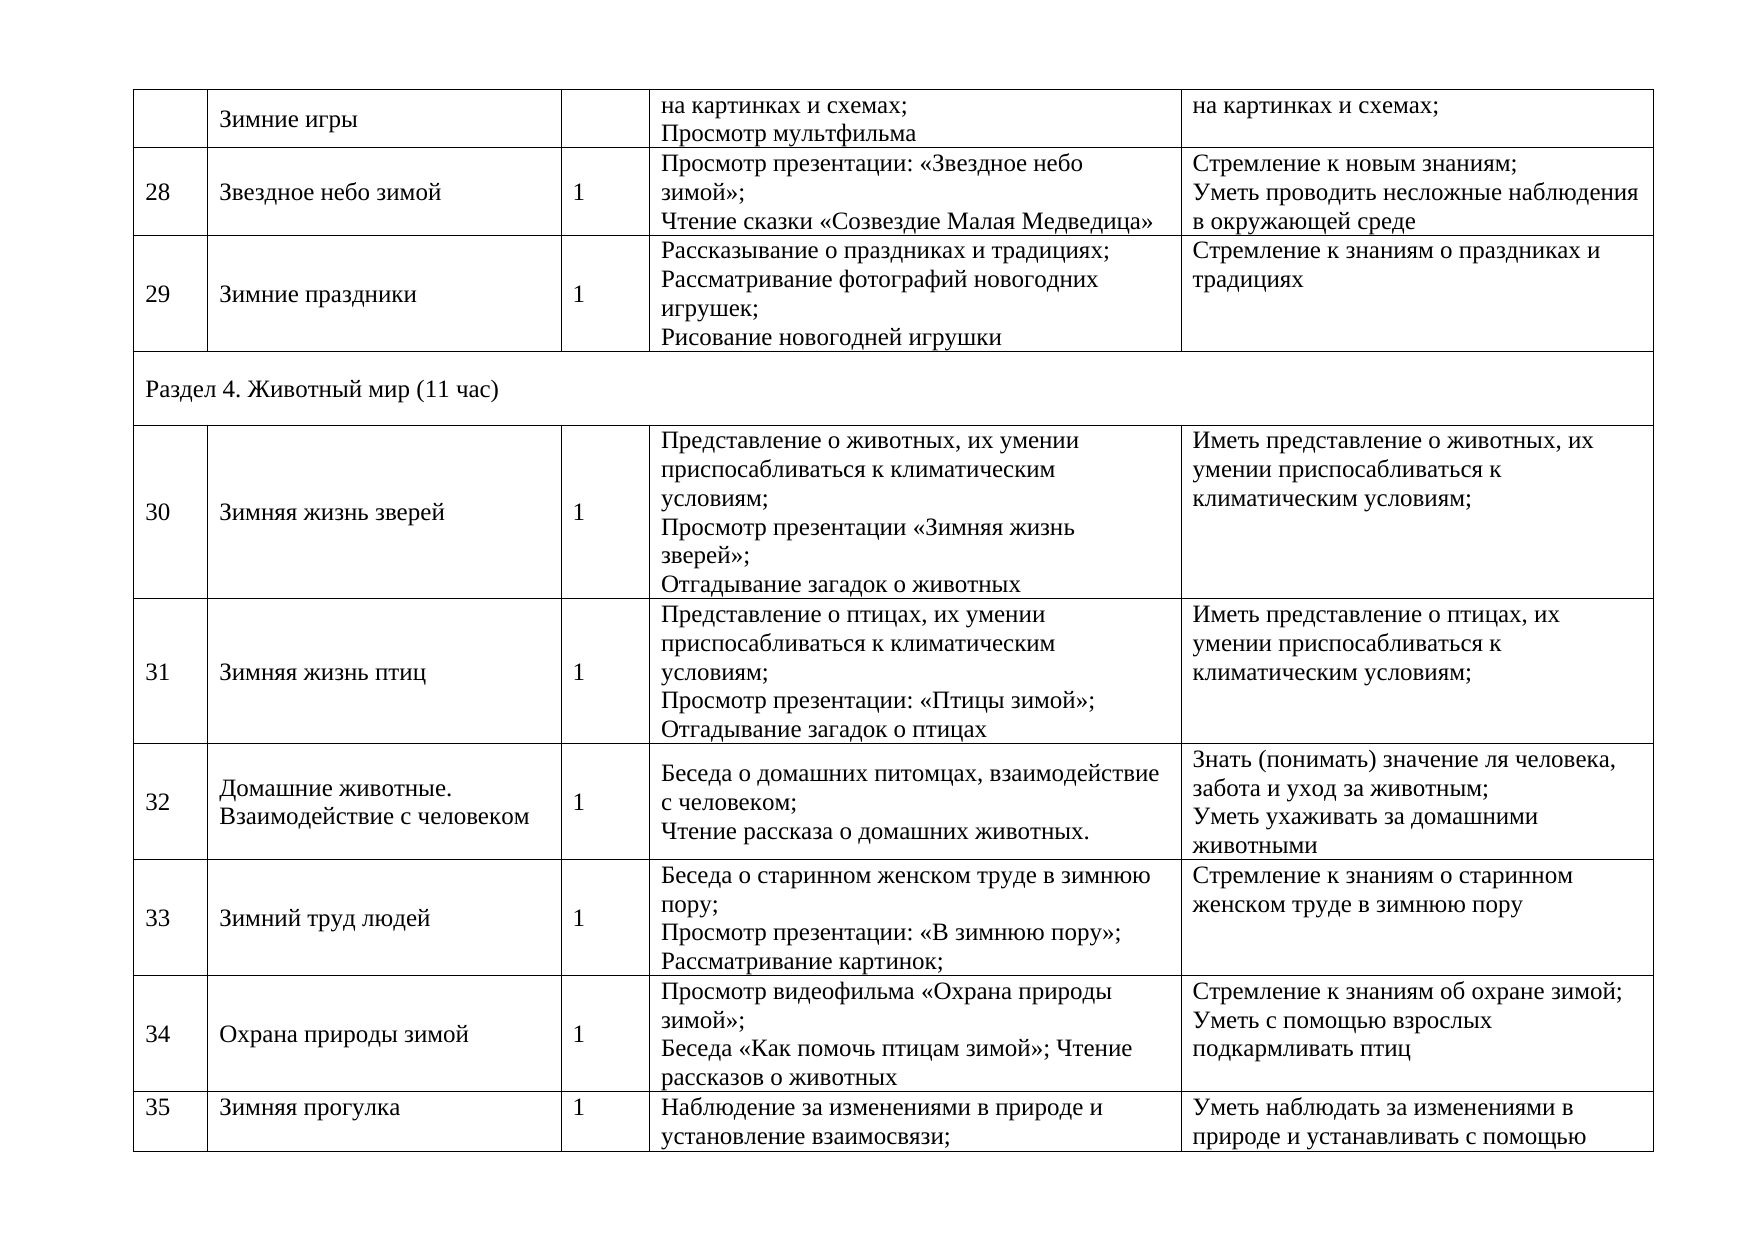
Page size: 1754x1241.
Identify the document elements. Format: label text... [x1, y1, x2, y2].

table_cell Стремление к знаниям о праздниках и традициях [1182, 236, 1653, 351]
table_cell 1 [562, 236, 649, 351]
table_cell Зимняя жизнь птиц [208, 599, 561, 743]
table_cell Зимние праздники [208, 236, 561, 351]
table_cell Зимняя жизнь зверей [208, 426, 561, 598]
table_cell Охрана природы зимой [208, 976, 561, 1091]
table_cell Просмотр видеофильма «Охрана природы зимой»; Беседа «Как помочь птицам зимой»; Чтение рассказов о животных [650, 976, 1181, 1091]
table_cell Рассказывание о праздниках и традициях; Рассматривание фотографий новогодних игрушек; Рисование новогодней игрушки [650, 236, 1181, 351]
table_cell 1 [562, 599, 649, 743]
table_cell Представление о птицах, их умении приспосабливаться к климатическим условиям; Просмотр презентации: «Птицы зимой»; Отгадывание загадок о птицах [650, 599, 1181, 743]
table_cell 35 [134, 1092, 207, 1151]
table_cell 1 [562, 1092, 649, 1151]
table_cell Звездное небо зимой [208, 148, 561, 234]
table_cell 33 [134, 860, 207, 975]
table_cell Знать (понимать) значение ля человека, забота и уход за животным; Уметь ухаживать за домашними животными [1182, 744, 1653, 859]
table_cell Стремление к новым знаниям; Уметь проводить несложные наблюдения в окружающей среде [1182, 148, 1653, 234]
table_cell 1 [562, 426, 649, 598]
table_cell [1182, 90, 1653, 147]
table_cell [650, 90, 1181, 147]
table_cell 1 [562, 148, 649, 234]
table_cell Представление о животных, их умении приспосабливаться к климатическим условиям; Просмотр презентации «Зимняя жизнь зверей»; Отгадывание загадок о животных [650, 426, 1181, 598]
table_cell 1 [562, 744, 649, 859]
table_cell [1182, 1092, 1653, 1151]
table_cell 1 [562, 90, 649, 147]
table_cell Иметь представление о птицах, их умении приспосабливаться к климатическим условиям; [1182, 599, 1653, 743]
table_cell Раздел 4. Животный мир (11 час) [134, 352, 1653, 424]
table_cell Беседа о домашних питомцах, взаимодействие с человеком; Чтение рассказа о домашних животных. [650, 744, 1181, 859]
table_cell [208, 90, 561, 147]
table_cell Беседа о старинном женском труде в зимнюю пору; Просмотр презентации: «В зимнюю пору»; Рассматривание картинок; [650, 860, 1181, 975]
table_cell 1 [562, 976, 649, 1091]
table_cell Стремление к знаниям о старинном женском труде в зимнюю пору [1182, 860, 1653, 975]
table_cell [650, 1092, 1181, 1151]
table_cell 30 [134, 426, 207, 598]
table_cell 34 [134, 976, 207, 1091]
table_cell 1 [562, 860, 649, 975]
table_cell Просмотр презентации: «Звездное небо зимой»; Чтение сказки «Созвездие Малая Медведица» [650, 148, 1181, 234]
table_cell Домашние животные. Взаимодействие с человеком [208, 744, 561, 859]
table_cell 28 [134, 148, 207, 234]
table_cell Стремление к знаниям об охране зимой; Уметь с помощью взрослых подкармливать птиц [1182, 976, 1653, 1091]
table_cell 27 [134, 90, 207, 147]
table_cell 29 [134, 236, 207, 351]
table_cell 32 [134, 744, 207, 859]
table_cell Иметь представление о животных, их умении приспосабливаться к климатическим условиям; [1182, 426, 1653, 598]
table_cell Зимняя прогулка [208, 1092, 561, 1151]
table_cell 31 [134, 599, 207, 743]
table_cell Зимний труд людей [208, 860, 561, 975]
